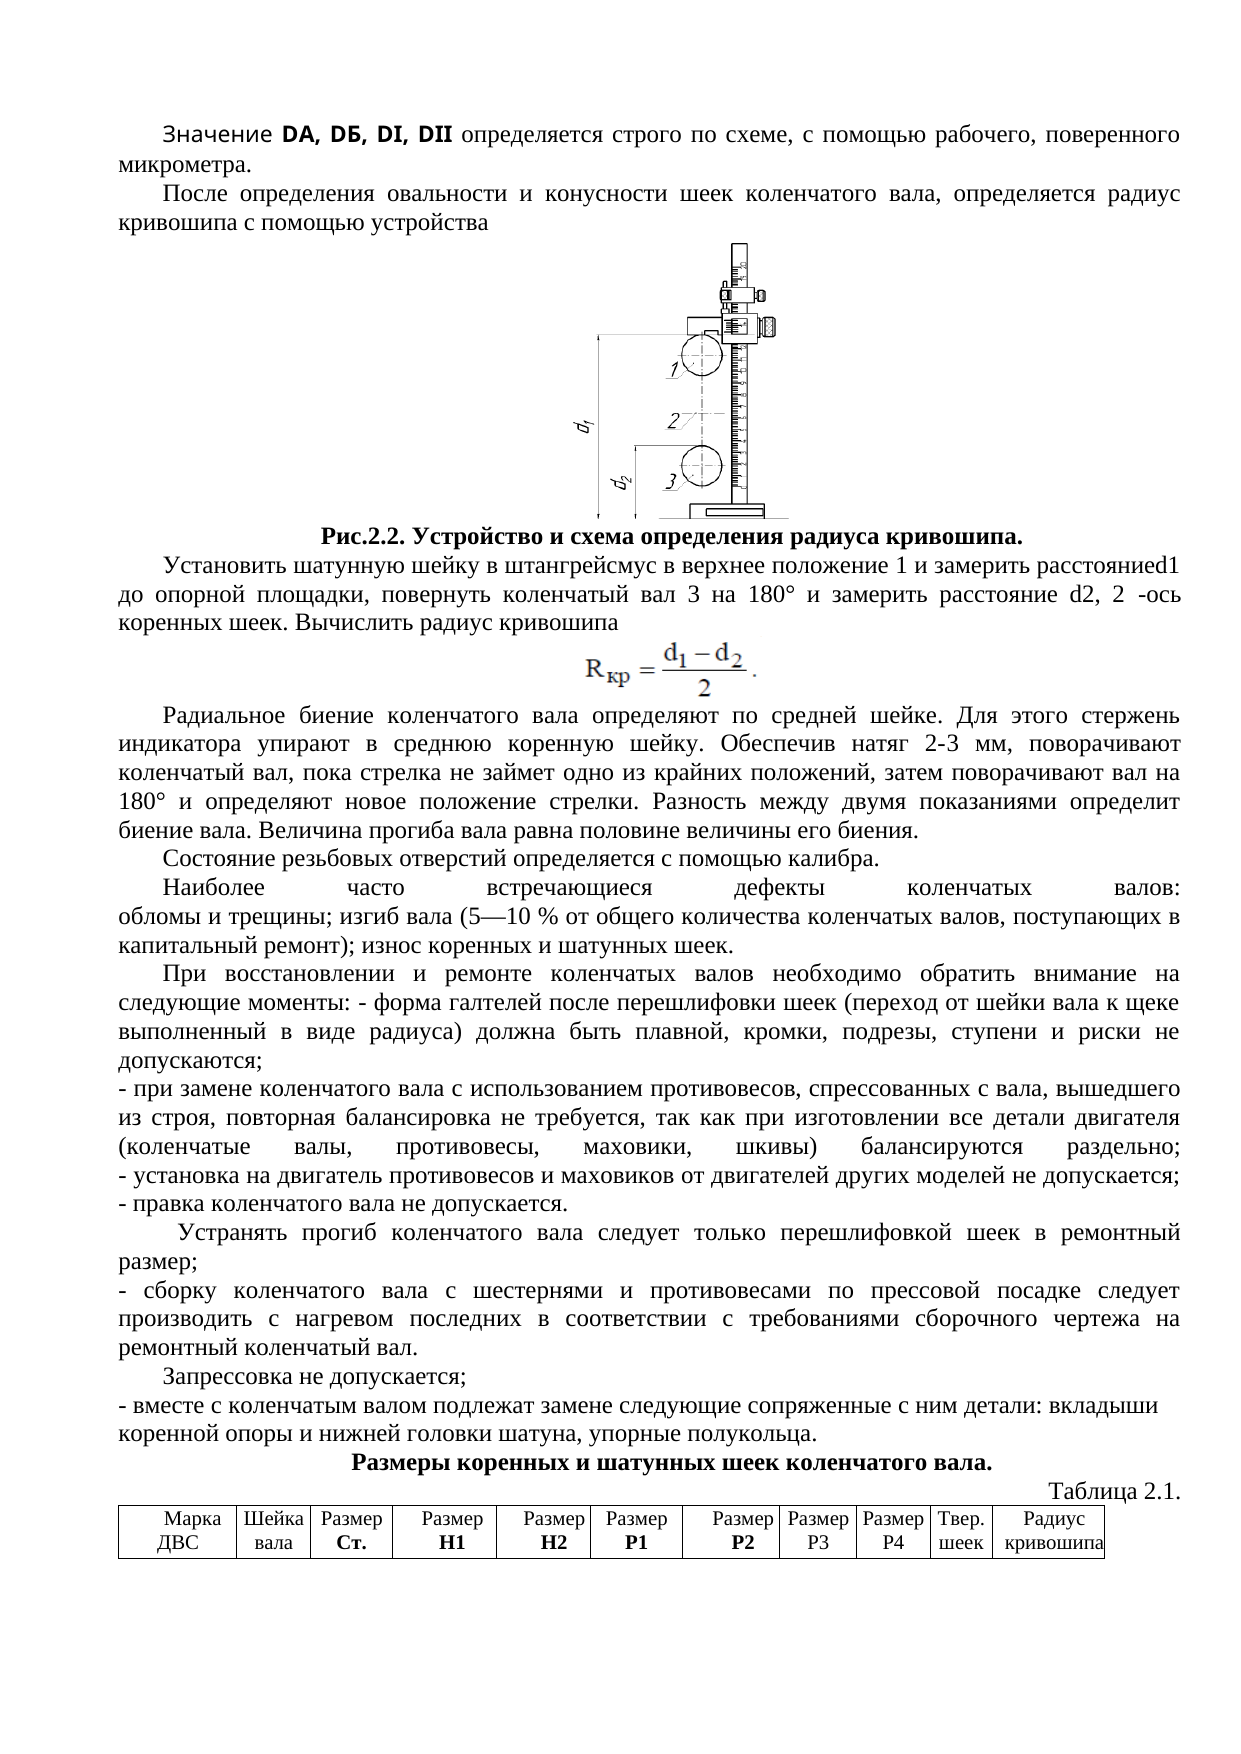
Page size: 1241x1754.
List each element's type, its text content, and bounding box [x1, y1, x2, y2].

text При восстановлении и ремонте коленчатых валов необходимо обратить внимание на следующие моменты: - форма галтелей после перешлифовки шеек (переход от шейки вала к щеке выполненный в виде радиуса) должна быть плавной, кромки, подрезы, ступени и риски не допускаются; - при замене коленчатого вала с использованием противовесов, спрессованных с вала, вышедшего из строя, повторная балансировка не требуется, так как при изготовлении все детали двигателя (коленчатые валы, противовесы, маховики, шкивы) балансируются раздельно; - установка на двигатель противовесов и маховиков от двигателей других моделей не допускается; - правка коленчатого вала не допускается. [118, 958, 1181, 1217]
table_header [683, 1506, 706, 1557]
text Размеры коренных и шатунных шеек коленчатого вала. [118, 1447, 1181, 1476]
table_header [497, 1506, 517, 1557]
table_header Размер P4 [857, 1506, 930, 1557]
table_header Размер P3 [780, 1506, 856, 1557]
text После определения овальности и конусности шеек коленчатого вала, определяется радиус кривошипа с помощью устройства [118, 178, 1181, 236]
text Устранять прогиб коленчатого вала следует только перешлифовкой шеек в ремонтный размер; - сборку коленчатого вала с шестернями и противовесами по прессовой посадке следует производить с нагревом последних в соответствии с требованиями сборочного чертежа на ремонтный коленчатый вал. [118, 1217, 1181, 1361]
text Таблица 2.1. [118, 1476, 1181, 1505]
table_header [393, 1506, 408, 1557]
table_header Размер Н2 [517, 1506, 590, 1557]
table_header Размер P2 [706, 1506, 779, 1557]
text Радиальное биение коленчатого вала определяют по средней шейке. Для этого стержень индикатора упирают в среднюю коренную шейку. Обеспечив натяг 2-3 мм, поворачивают коленчатый вал, пока стрелка не займет одно из крайних положений, затем поворачивают вал на 180° и определяют новое положение стрелки. Разность между двумя показаниями определит биение вала. Величина прогиба вала равна половине величины его биения. [118, 700, 1181, 843]
table_header Шейка вала [237, 1506, 310, 1557]
text Запрессовка не допускается; - вместе с коленчатым валом подлежат замене следующие сопряженные с ним детали: вкладыши коренной опоры и нижней головки шатуна, упорные полукольца. [118, 1361, 1181, 1447]
text Состояние резьбовых отверстий определяется с помощью калибра. [118, 843, 1181, 872]
text Наиболее часто встречающиеся дефекты коленчатых валов: обломы и трещины; изгиб вала (5—10 % от общего количества коленчатых валов, поступающих в капитальный ремонт); износ коренных и шатунных шеек. [118, 872, 1181, 958]
table_header Радиус кривошипа [1004, 1506, 1104, 1557]
table_header [993, 1506, 1004, 1557]
table_header Твер. шеек [931, 1506, 992, 1557]
table_header Размер Ст. [311, 1506, 392, 1557]
table_header Размер Н1 [408, 1506, 496, 1557]
text Установить шатунную шейку в штангрейсмус в верхнее положение 1 и замерить расстояниеd1 до опорной площадки, повернуть коленчатый вал 3 на 180° и замерить расстояние d2, 2 -ось коренных шеек. Вычислить радиус кривошипа [118, 550, 1181, 636]
text Рис.2.2. Устройство и схема определения радиуса кривошипа. [118, 521, 1181, 550]
table_header Марка ДВС [119, 1506, 236, 1557]
text Значение DА, DБ, DI, DII определяется строго по схеме, с помощью рабочего, поверенного микрометра. [118, 118, 1181, 178]
table_header Размер P1 [591, 1506, 682, 1557]
